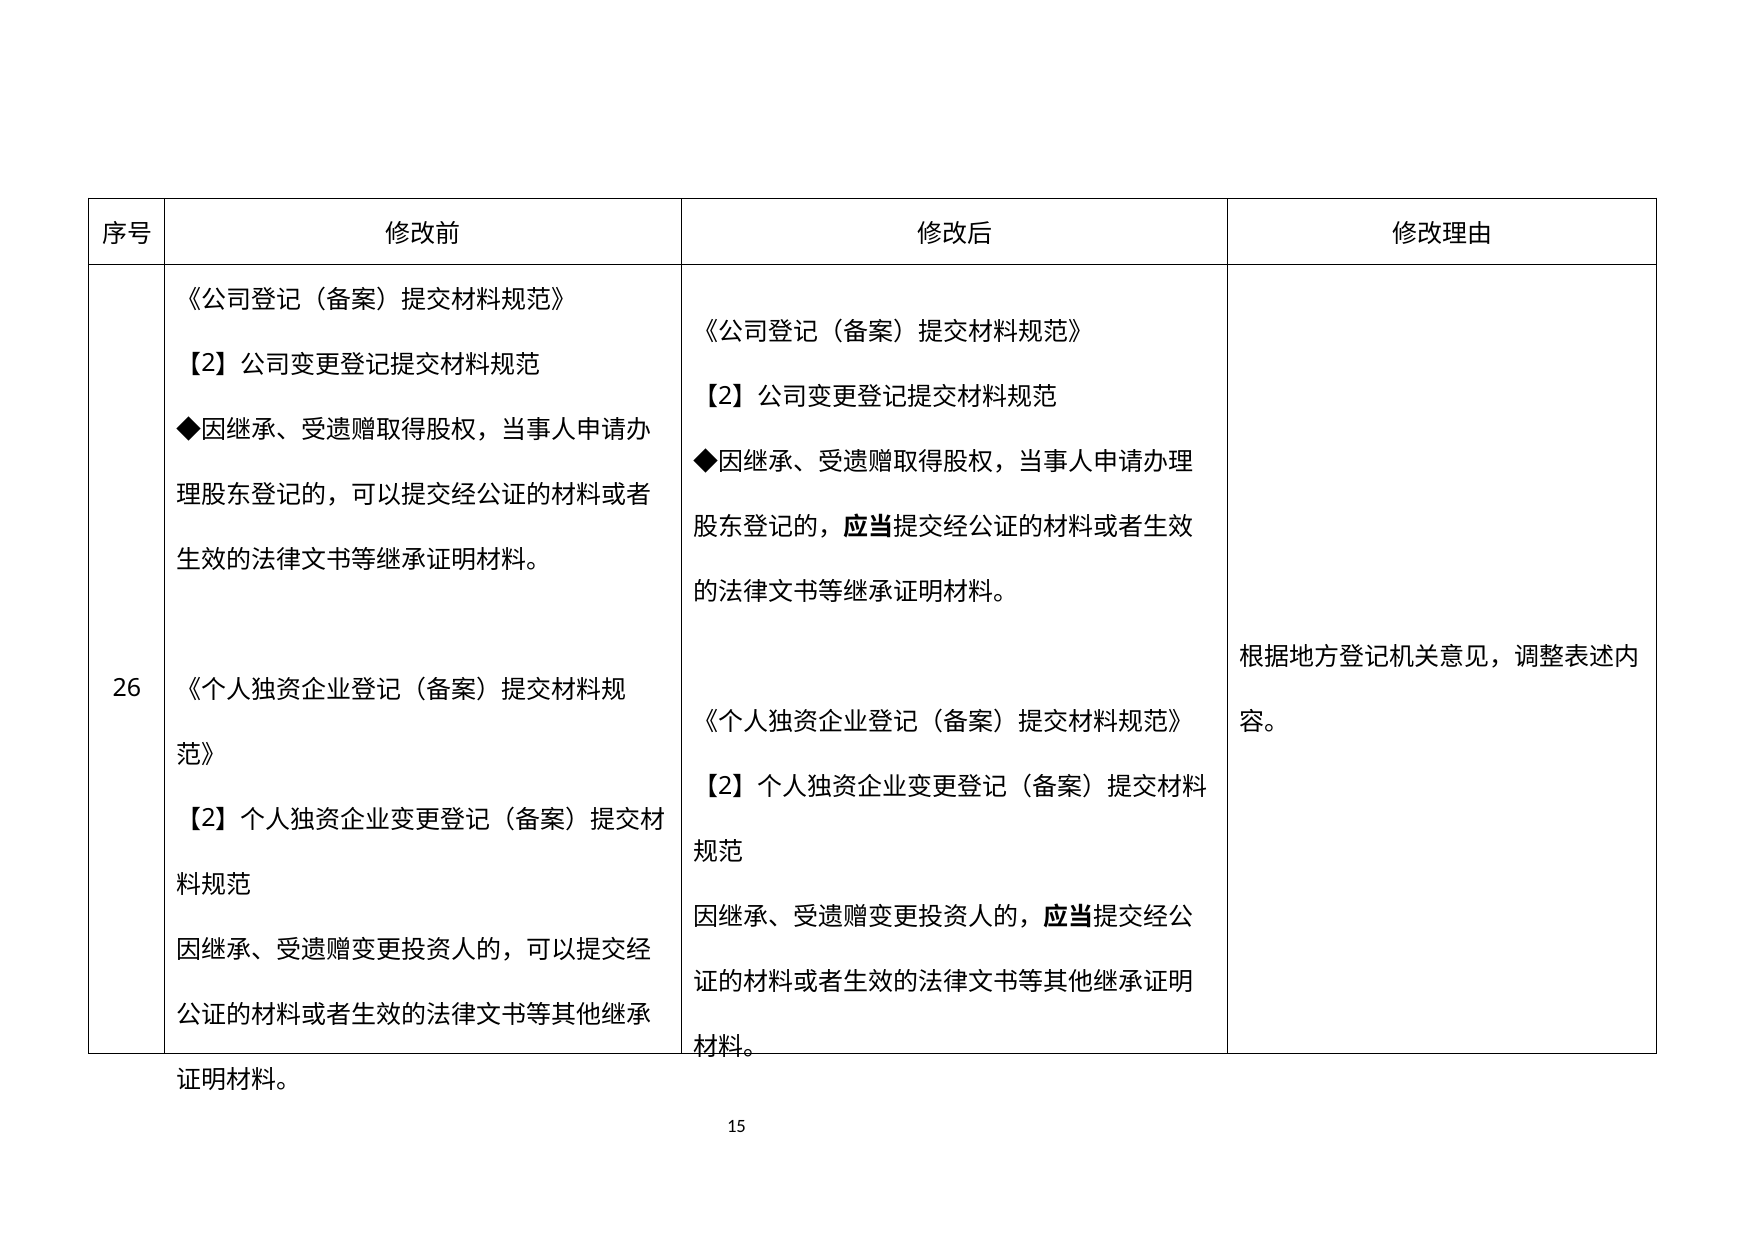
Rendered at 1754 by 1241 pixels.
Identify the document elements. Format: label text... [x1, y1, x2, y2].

table_cell 《公司登记（备案）提交材料规范》 【2】公司变更登记提交材料规范 ◆因继承、受遗赠取得股权，当事人申请办理股东登记的，可以提交经公证的材料或者生效的法律文书等继承证明材料。 《个人独资企业登记（备案）提交材料规范》 【2】个人独资企业变更登记（备案）提交材料规范 因继承、受遗赠变更投资人的，可以提交经公证的材料或者生效的法律文书等其他继承证明材料。 [165, 265, 681, 1053]
table_cell 《公司登记（备案）提交材料规范》 【2】公司变更登记提交材料规范 ◆因继承、受遗赠取得股权，当事人申请办理股东登记的，应当提交经公证的材料或者生效的法律文书等继承证明材料。 《个人独资企业登记（备案）提交材料规范》 【2】个人独资企业变更登记（备案）提交材料规范 因继承、受遗赠变更投资人的，应当提交经公证的材料或者生效的法律文书等其他继承证明材料。 [682, 265, 1227, 1053]
table_header 修改后 [682, 199, 1227, 264]
table_cell 根据地方登记机关意见，调整表述内容。 [1228, 265, 1656, 1053]
table_header 序号 [89, 199, 164, 264]
table_header 修改理由 [1228, 199, 1656, 264]
table_cell 26 [89, 265, 164, 1053]
table_header 修改前 [165, 199, 681, 264]
